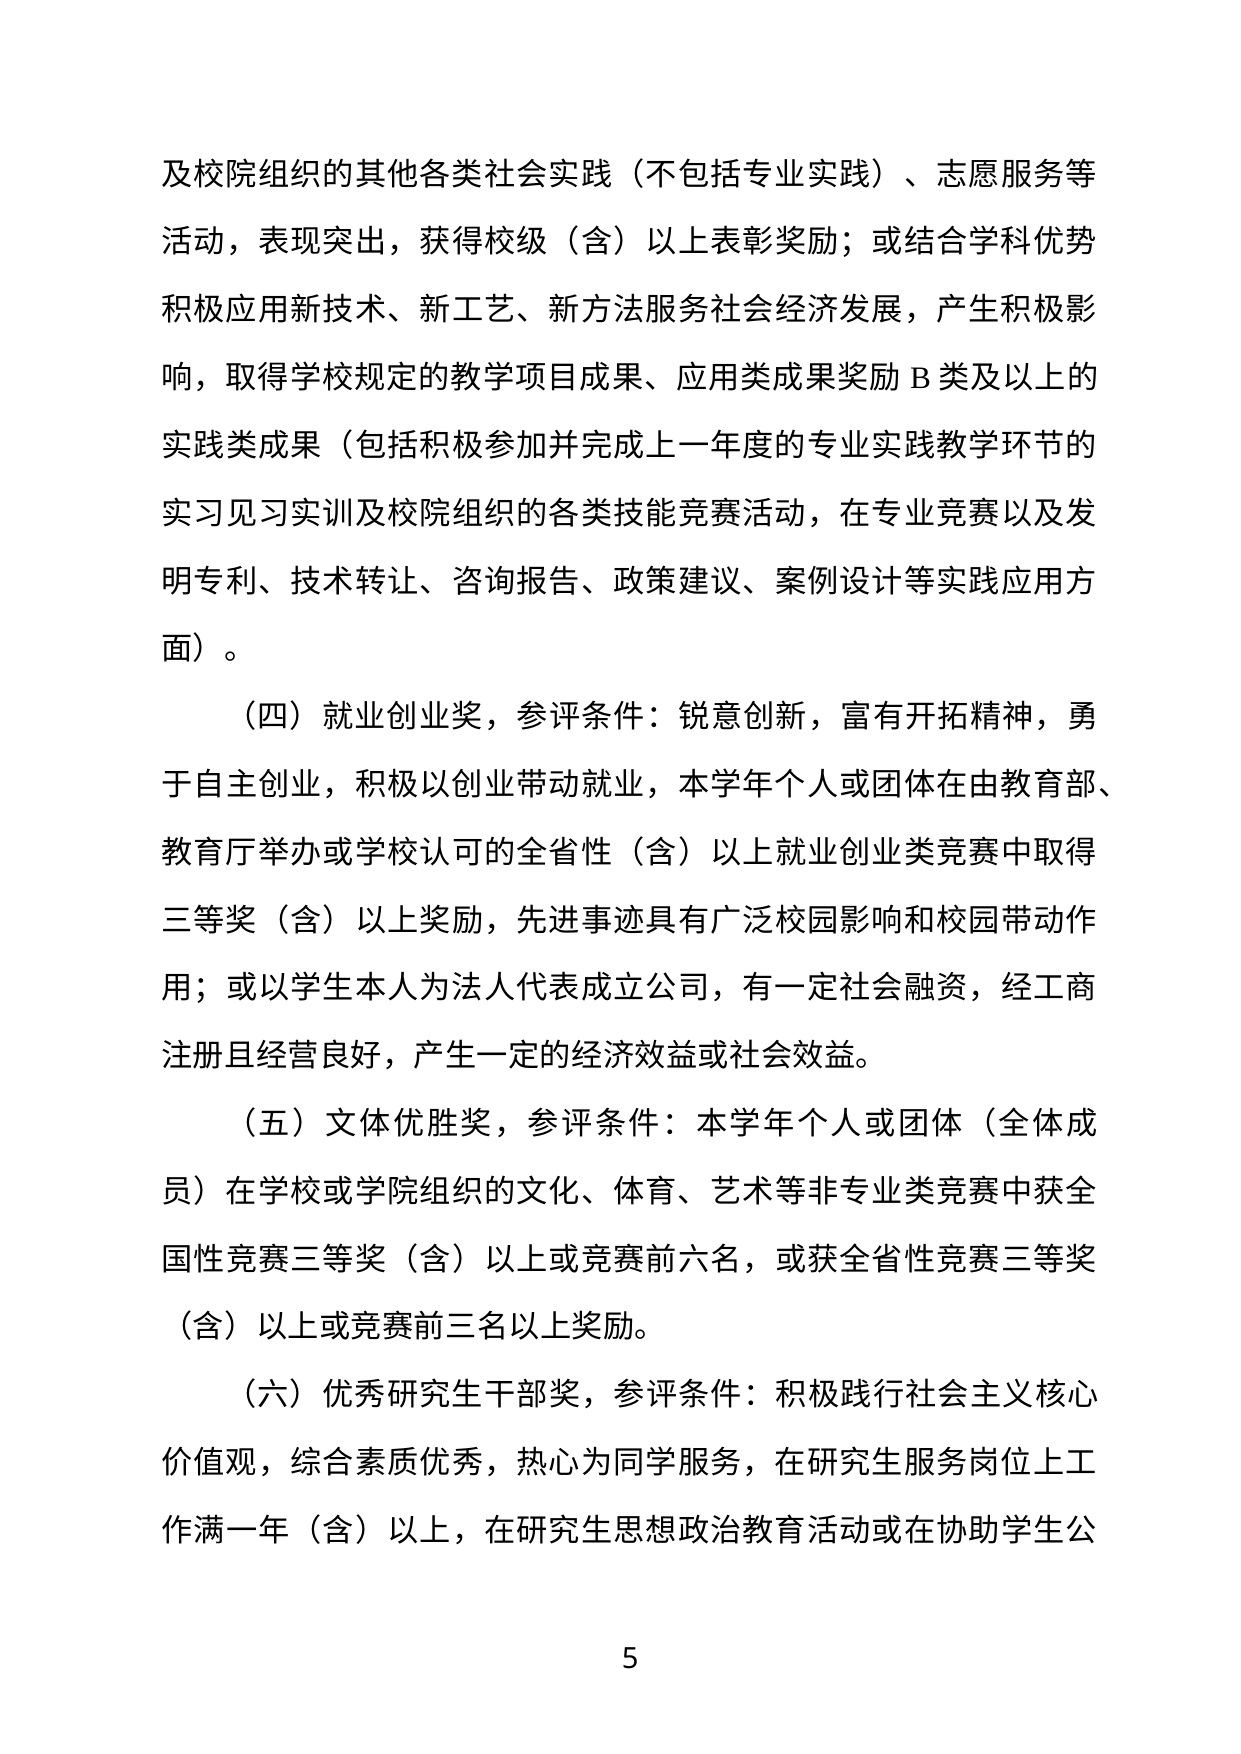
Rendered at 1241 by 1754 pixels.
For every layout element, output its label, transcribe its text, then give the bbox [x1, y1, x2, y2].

text （四）就业创业奖，参评条件：锐意创新，富有开拓精神，勇于自主创业，积极以创业带动就业，本学年个人或团体在由教育部、教育厅举办或学校认可的全省性（含）以上就业创业类竞赛中取得三等奖（含）以上奖励，先进事迹具有广泛校园影响和校园带动作用；或以学生本人为法人代表成立公司，有一定社会融资，经工商注册且经营良好，产生一定的经济效益或社会效益。 [161, 691, 1098, 1076]
text （五）文体优胜奖，参评条件：本学年个人或团体（全体成员）在学校或学院组织的文化、体育、艺术等非专业类竞赛中获全国性竞赛三等奖（含）以上或竞赛前六名，或获全省性竞赛三等奖（含）以上或竞赛前三名以上奖励。 [161, 1098, 1098, 1347]
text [161, 149, 1098, 669]
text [161, 1369, 1098, 1550]
